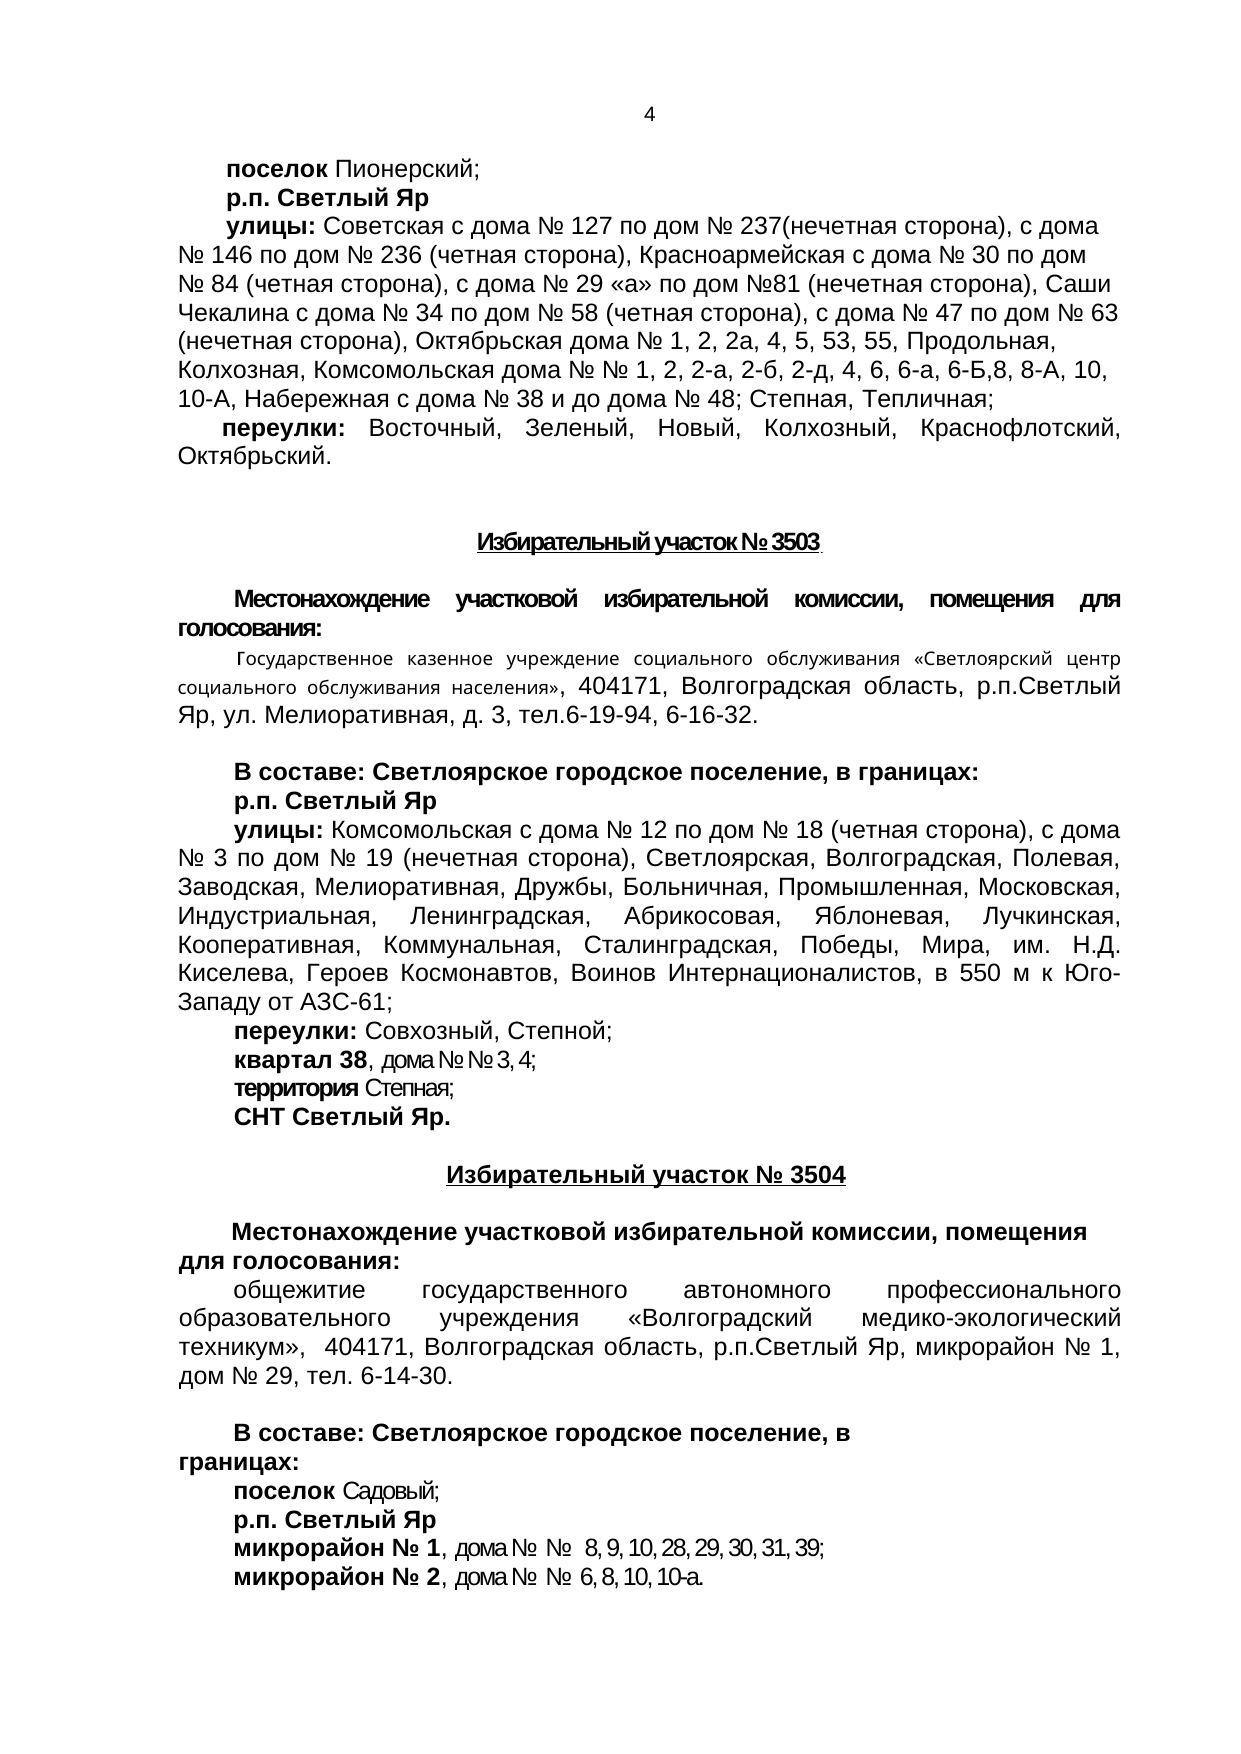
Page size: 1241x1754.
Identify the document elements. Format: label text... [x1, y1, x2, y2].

text Местонахождение участковой избирательной комиссии, помещения для голосования: [179, 1217, 1122, 1274]
text В составе: Светлоярское городское поселение, в границах: [177, 757, 1122, 786]
text территория Степная; [177, 1073, 1122, 1102]
text поселок Садовый; [178, 1476, 966, 1504]
text р.п. Светлый Яр [178, 1504, 966, 1533]
text Местонахождение участковой избирательной комиссии, помещения для голосования: [177, 584, 1122, 642]
text Избирательный участок № 3503 [177, 527, 1122, 556]
text государственное казенное учреждение социального обслуживания «Светлоярский центр социального обслуживания населения», 404171, Волгоградская область, р.п.Светлый Яр, ул. Мелиоративная, д. 3, тел.6-19-94, 6-16-32. [177, 642, 1122, 728]
text квартал 38, дома № № 3, 4; [177, 1044, 1122, 1073]
text переулки: Совхозный, Степной; [177, 1016, 1122, 1044]
text СНТ Светлый Яр. [177, 1102, 1122, 1131]
text общежитие государственного автономного профессионального образовательного учреждения «Волгоградский медико-экологический техникум», 404171, Волгоградская область, р.п.Светлый Яр, микрорайон № 1, дом № 29, тел. 6-14-30. [179, 1274, 1122, 1389]
text улицы: Комсомольская с дома № 12 по дом № 18 (четная сторона), с дома № 3 по дом № 19 (нечетная сторона), Светлоярская, Волгоградская, Полевая, Заводская, Мелиоративная, Дружбы, Больничная, Промышленная, Московская, Индустриальная, Ленинградская, Абрикосовая, Яблоневая, Лучкинская, Кооперативная, Коммунальная, Сталинградская, Победы, Мира, им. Н.Д. Киселева, Героев Космонавтов, Воинов Интернационалистов, в 550 м к Юго-Западу от АЗС-61; [177, 814, 1122, 1016]
text р.п. Светлый Яр [177, 786, 966, 814]
text поселок Пионерский; [226, 154, 966, 183]
text переулки: Восточный, Зеленый, Новый, Колхозный, Краснофлотский, Октябрьский. [177, 413, 1122, 470]
text Избирательный участок № 3504 [177, 1159, 1115, 1188]
text микрорайон № 2, дома № № 6, 8, 10, 10-а. [177, 1562, 1127, 1591]
text микрорайон № 1, дома № № 8, 9, 10, 28, 29, 30, 31, 39; [177, 1533, 1127, 1562]
text р.п. Светлый Яр [226, 183, 966, 211]
text В составе: Светлоярское городское поселение, в границах: [178, 1418, 966, 1476]
text улицы: Советская с дома № 127 по дом № 237(нечетная сторона), с дома № 146 по дом № 236 (четная сторона), Красноармейская с дома № 30 по дом № 84 (четная сторона), с дома № 29 «а» по дом №81 (нечетная сторона), Саши Чекалина с дома № 34 по дом № 58 (четная сторона), с дома № 47 по дом № 63 (нечетная сторона), Октябрьская дома № 1, 2, 2а, 4, 5, 53, 55, Продольная, Колхозная, Комсомольская дома № № 1, 2, 2-а, 2-б, 2-д, 4, 6, 6-а, 6-Б,8, 8-А, 10, 10-А, Набережная с дома № 38 и до дома № 48; Степная, Тепличная; [177, 211, 1122, 413]
